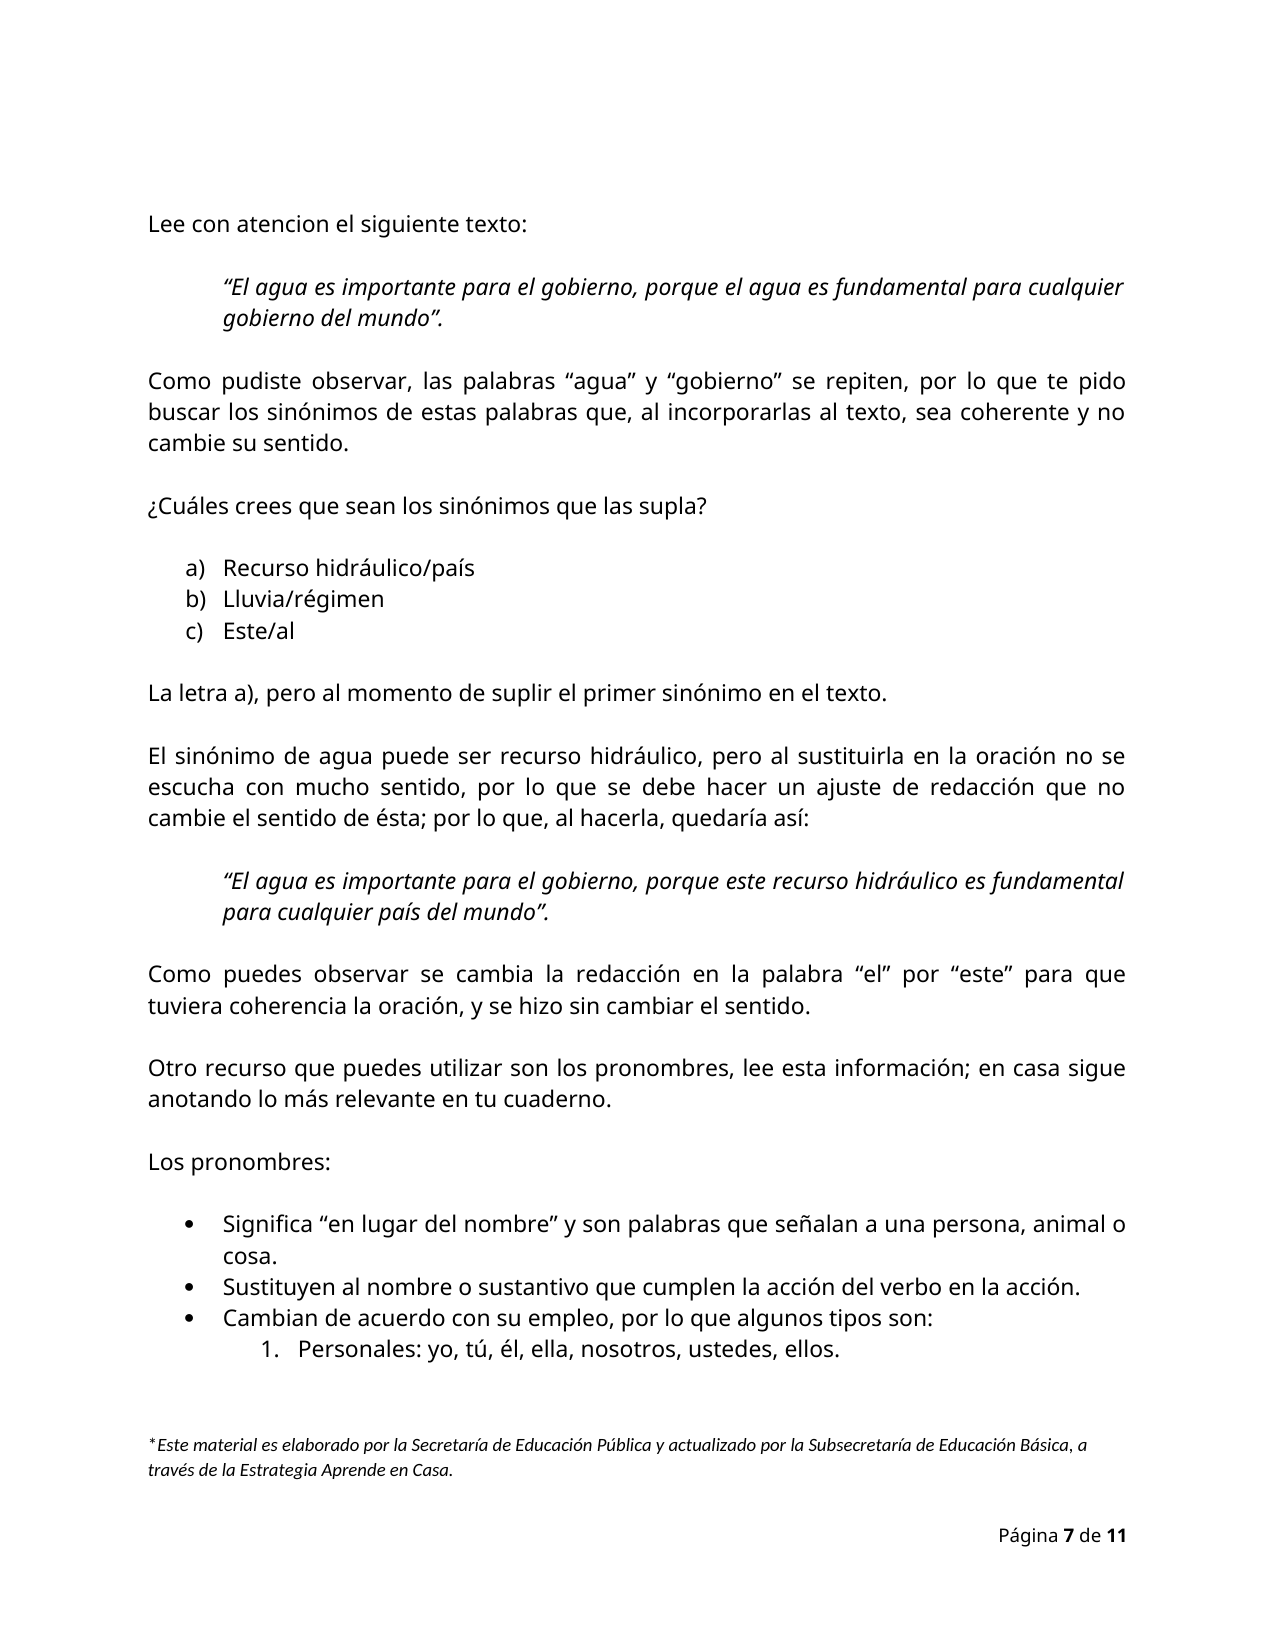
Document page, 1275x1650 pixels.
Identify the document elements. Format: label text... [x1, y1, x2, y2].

text El sinónimo de agua puede ser recurso hidráulico, pero al sustituirla en la oración no se escucha con mucho sentido, por lo que se debe hacer un ajuste de redacción que no cambie el sentido de ésta; por lo que, al hacerla, quedaría así: [148, 740, 1127, 833]
list Este/al [185, 615, 1127, 646]
list Significa “en lugar del nombre” y son palabras que señalan a una persona, animal o cosa. [185, 1208, 1127, 1271]
list Lluvia/régimen [185, 583, 1127, 615]
list Personales: yo, tú, él, ella, nosotros, ustedes, ellos. [260, 1333, 1127, 1365]
list Recurso hidráulico/país [185, 552, 1127, 583]
text Como puedes observar se cambia la redacción en la palabra “el” por “este” para que tuviera coherencia la oración, y se hizo sin cambiar el sentido. [148, 958, 1127, 1021]
text Otro recurso que puedes utilizar son los pronombres, lee esta información; en casa sigue anotando lo más relevante en tu cuaderno. [148, 1052, 1127, 1115]
list Sustituyen al nombre o sustantivo que cumplen la acción del verbo en la acción. [185, 1271, 1127, 1302]
text Como pudiste observar, las palabras “agua” y “gobierno” se repiten, por lo que te pido buscar los sinónimos de estas palabras que, al incorporarlas al texto, sea coherente y no cambie su sentido. [148, 365, 1127, 458]
text Los pronombres: [148, 1146, 1127, 1177]
list Cambian de acuerdo con su empleo, por lo que algunos tipos son: [185, 1302, 1127, 1333]
text “El agua es importante para el gobierno, porque este recurso hidráulico es fundamental para cualquier país del mundo”. [223, 865, 1127, 927]
text ¿Cuáles crees que sean los sinónimos que las supla? [148, 490, 1127, 521]
text “El agua es importante para el gobierno, porque el agua es fundamental para cualquier gobierno del mundo”. [223, 271, 1127, 333]
text Lee con atencion el siguiente texto: [148, 208, 1127, 240]
text La letra a), pero al momento de suplir el primer sinónimo en el texto. [148, 677, 1127, 708]
